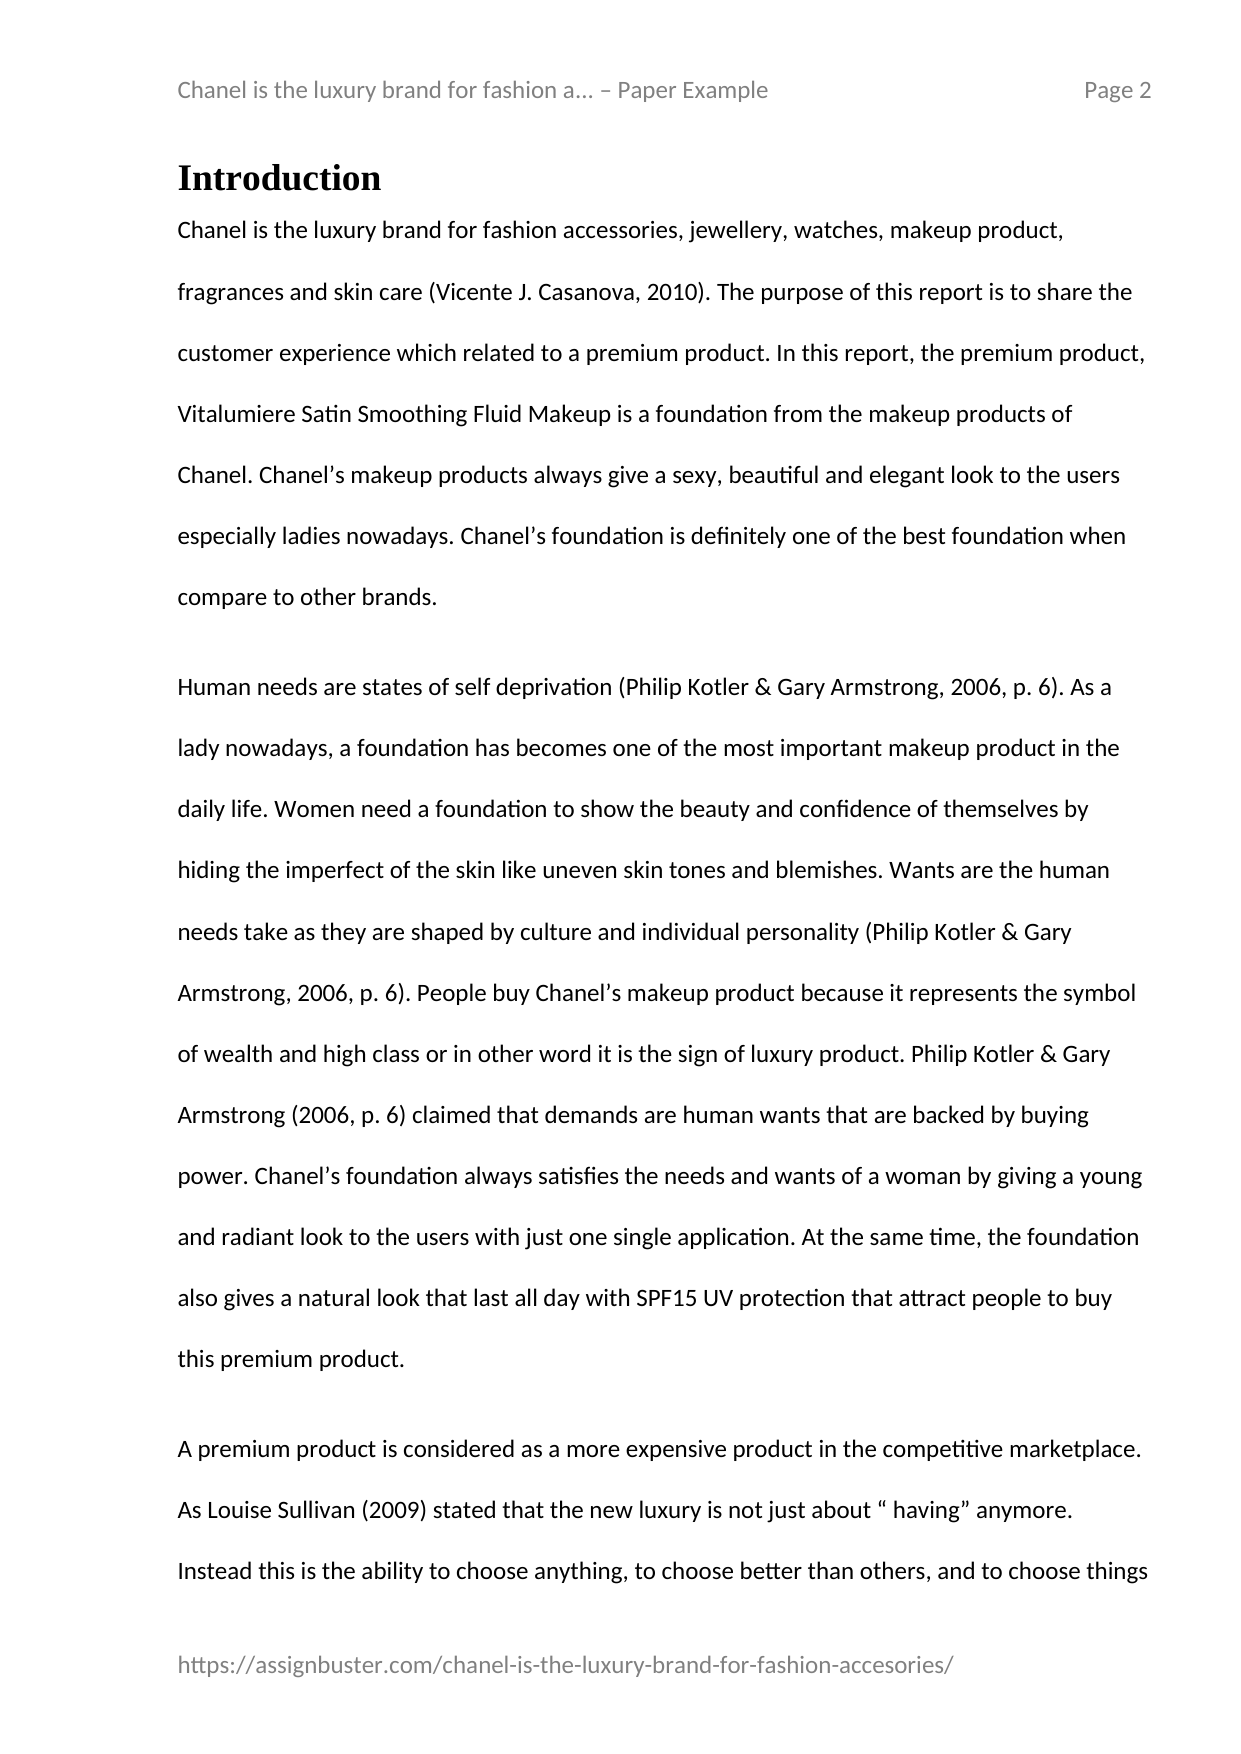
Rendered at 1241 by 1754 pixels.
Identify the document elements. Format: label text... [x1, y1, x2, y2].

subtitle Introduction [177, 156, 1152, 199]
text Human needs are states of self deprivation (Philip Kotler & Gary Armstrong, 2006, p. 6). As a lady nowadays, a foundation has becomes one of the most important makeup product in the daily life. Women need a foundation to show the beauty and confidence of themselves by hiding the imperfect of the skin like uneven skin tones and blemishes. Wants are the human needs take as they are shaped by culture and individual personality (Philip Kotler & Gary Armstrong, 2006, p. 6). People buy Chanel’s makeup product because it represents the symbol of wealth and high class or in other word it is the sign of luxury product. Philip Kotler & Gary Armstrong (2006, p. 6) claimed that demands are human wants that are backed by buying power. Chanel’s foundation always satisfies the needs and wants of a woman by giving a young and radiant look to the users with just one single application. At the same time, the foundation also gives a natural look that last all day with SPF15 UV protection that attract people to buy this premium product. [177, 671, 1152, 1373]
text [177, 1433, 1152, 1586]
text Chanel is the luxury brand for fashion accessories, jewellery, watches, makeup product, fragrances and skin care (Vicente J. Casanova, 2010). The purpose of this report is to share the customer experience which related to a premium product. In this report, the premium product, Vitalumiere Satin Smoothing Fluid Makeup is a foundation from the makeup products of Chanel. Chanel’s makeup products always give a sexy, beautiful and elegant look to the users especially ladies nowadays. Chanel’s foundation is definitely one of the best foundation when compare to other brands. [177, 215, 1152, 611]
